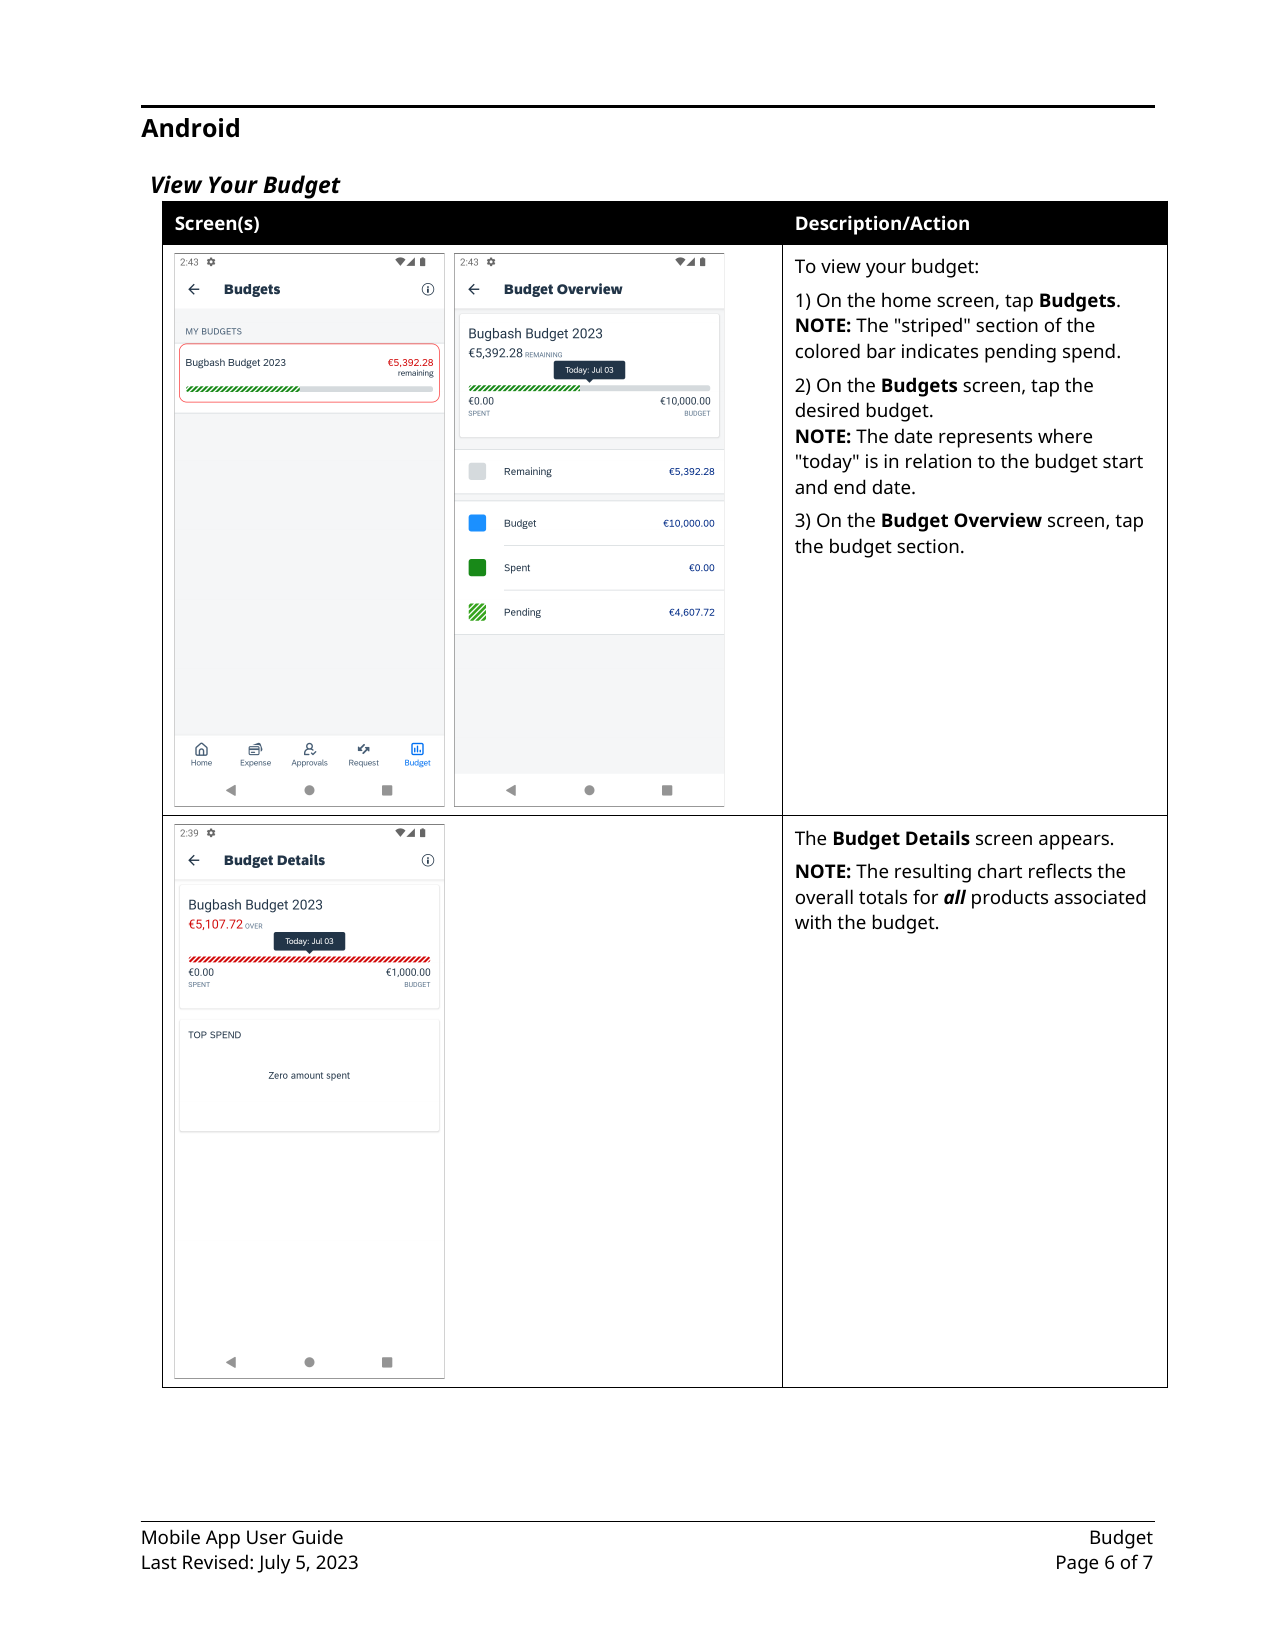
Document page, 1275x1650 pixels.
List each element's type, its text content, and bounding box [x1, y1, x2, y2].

table_cell [163, 816, 782, 1387]
picture [174, 253, 445, 807]
table_header Description/Action [783, 202, 1167, 244]
table_cell [163, 245, 782, 815]
table_cell To view your budget: 1) On the home screen, tap Budgets. NOTE: The "striped" section of the colored bar indicates pending spend. 2) On the Budgets screen, tap the desired budget. NOTE: The date represents where "today" is in relation to the budget start and end date. 3) On the Budget Overview screen, tap the budget section. [783, 245, 1167, 815]
subtitle View Your Budget [150, 169, 1155, 201]
table_header Screen(s) [163, 202, 782, 244]
picture [454, 253, 725, 807]
subtitle Android [141, 108, 1155, 144]
table_cell The Budget Details screen appears. NOTE: The resulting chart reflects the overall totals for all products associated with the budget. [783, 816, 1167, 1387]
picture [174, 824, 445, 1379]
